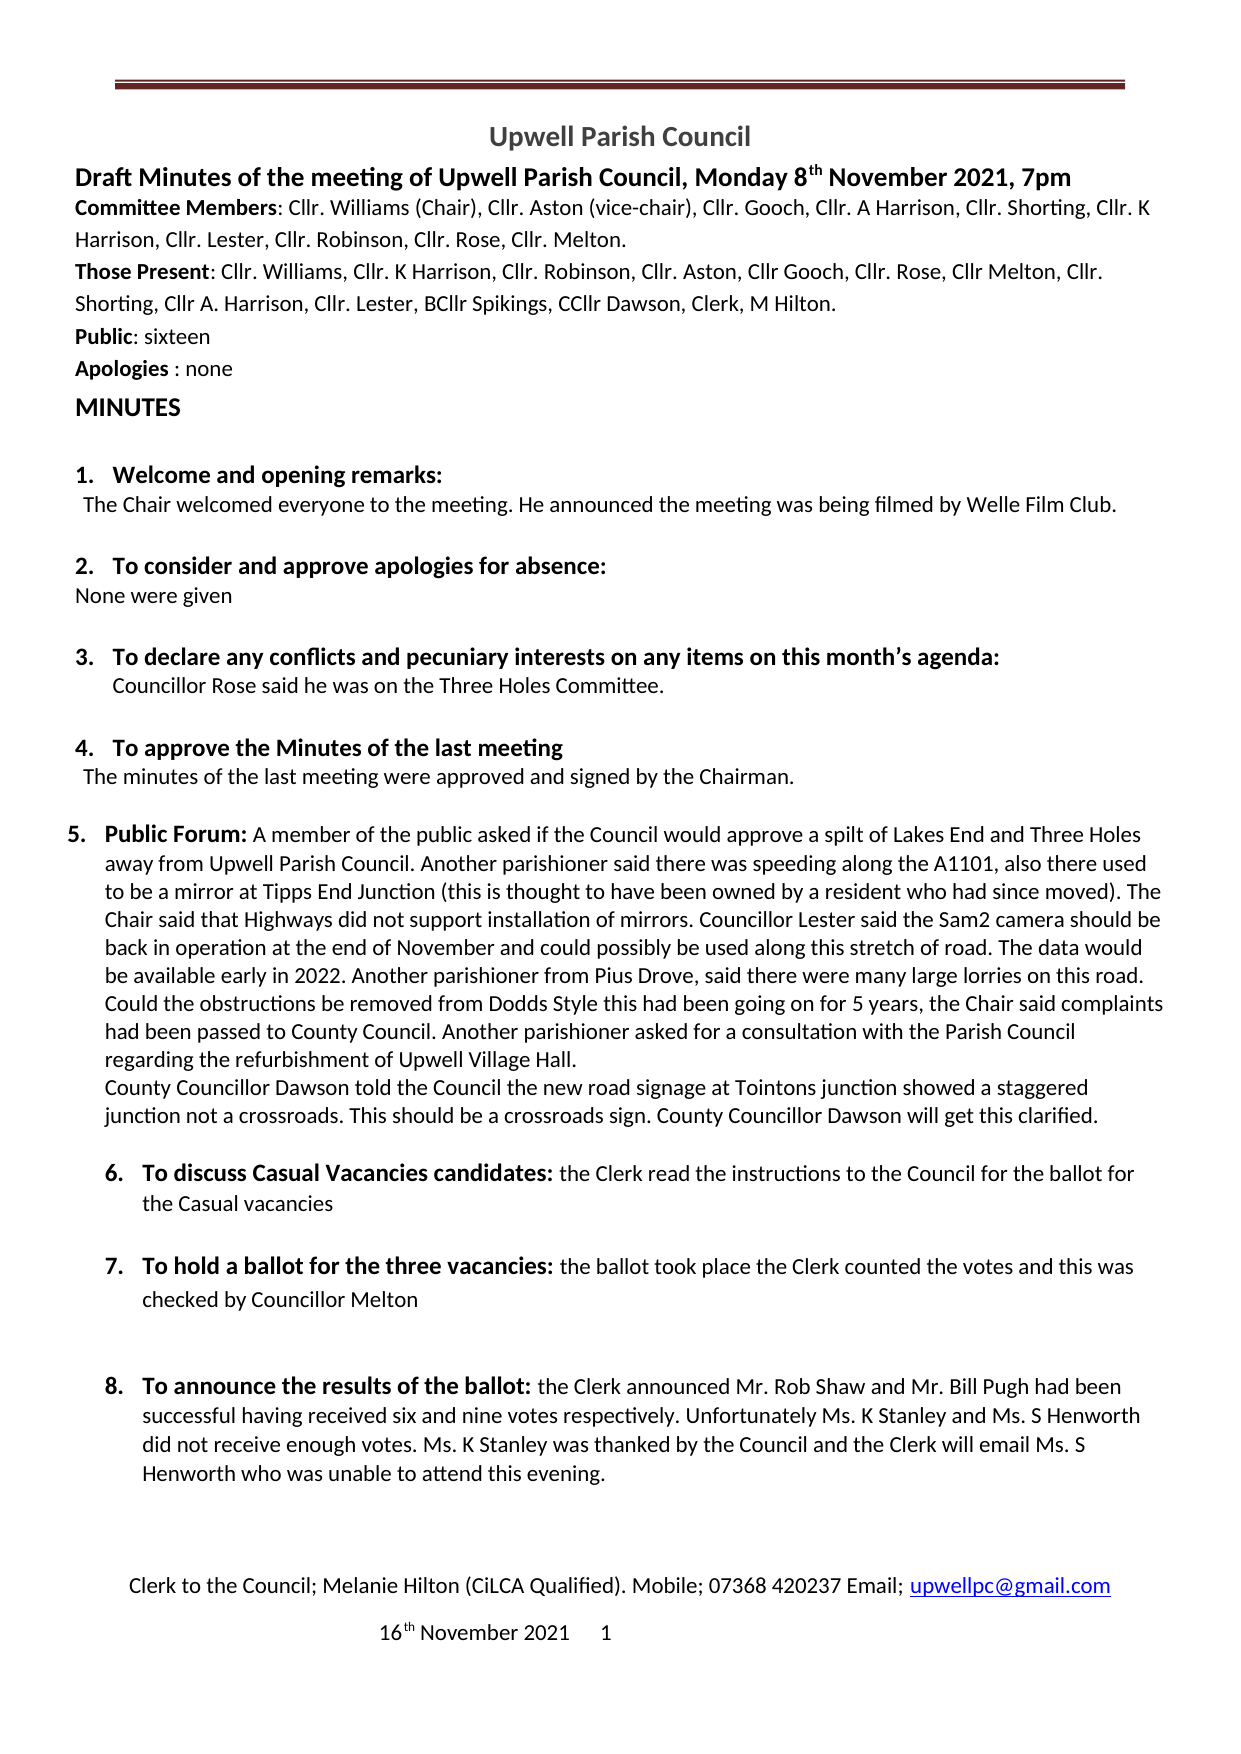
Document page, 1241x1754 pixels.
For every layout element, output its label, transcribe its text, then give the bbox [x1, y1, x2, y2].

list To announce the results of the ballot: the Clerk announced Mr. Rob Shaw and Mr. Bill Pugh had been successful having received six and nine votes respectively. Unfortunately Ms. K Stanley and Ms. S Henworth did not receive enough votes. Ms. K Stanley was thanked by the Council and the Clerk will email Ms. S Henworth who was unable to attend this evening. [104, 1370, 1165, 1488]
text Councillor Rose said he was on the Three Holes Committee. [112, 672, 1165, 700]
text The Chair welcomed everyone to the meeting. He announced the meeting was being filmed by Welle Film Club. [83, 490, 1165, 518]
list Public Forum: A member of the public asked if the Council would approve a spilt of Lakes End and Three Holes away from Upwell Parish Council. Another parishioner said there was speeding along the A1101, also there used to be a mirror at Tipps End Junction (this is thought to have been owned by a resident who had since moved). The Chair said that Highways did not support installation of mirrors. Councillor Lester said the Sam2 camera should be back in operation at the end of November and could possibly be used along this stretch of road. The data would be available early in 2022. Another parishioner from Pius Drove, said there were many large lorries on this road. Could the obstructions be removed from Dodds Style this had been going on for 5 years, the Chair said complaints had been passed to County Council. Another parishioner asked for a consultation with the Parish Council regarding the refurbishment of Upwell Village Hall. [67, 818, 1165, 1073]
text Those Present: Cllr. Williams, Cllr. K Harrison, Cllr. Robinson, Cllr. Aston, Cllr Gooch, Cllr. Rose, Cllr Melton, Cllr. Shorting, Cllr A. Harrison, Cllr. Lester, BCllr Spikings, CCllr Dawson, Clerk, M Hilton. [75, 257, 1165, 318]
text None were given [75, 581, 1165, 609]
text Committee Members: Cllr. Williams (Chair), Cllr. Aston (vice-chair), Cllr. Gooch, Cllr. A Harrison, Cllr. Shorting, Cllr. K Harrison, Cllr. Lester, Cllr. Robinson, Cllr. Rose, Cllr. Melton. [75, 193, 1165, 253]
list To discuss Casual Vacancies candidates: the Clerk read the instructions to the Council for the ballot for the Casual vacancies [104, 1157, 1165, 1217]
subtitle MINUTES [75, 390, 1165, 423]
subtitle To declare any conflicts and pecuniary interests on any items on this month’s agenda: [75, 641, 1165, 672]
text County Councillor Dawson told the Council the new road signage at Tointons junction showed a staggered junction not a crossroads. This should be a crossroads sign. County Councillor Dawson will get this clarified. [104, 1073, 1165, 1129]
text Public: sixteen [75, 322, 1165, 350]
subtitle Welcome and opening remarks: [75, 460, 1165, 490]
text Apologies : none [75, 354, 1165, 382]
subtitle Draft Minutes of the meeting of Upwell Parish Council, Monday 8th November 2021, 7pm [75, 160, 1165, 193]
text The minutes of the last meeting were approved and signed by the Chairman. [83, 762, 1165, 790]
subtitle To approve the Minutes of the last meeting [75, 732, 1165, 762]
subtitle To consider and approve apologies for absence: [75, 550, 1165, 581]
list To hold a ballot for the three vacancies: the ballot took place the Clerk counted the votes and this was checked by Councillor Melton [104, 1250, 1165, 1313]
